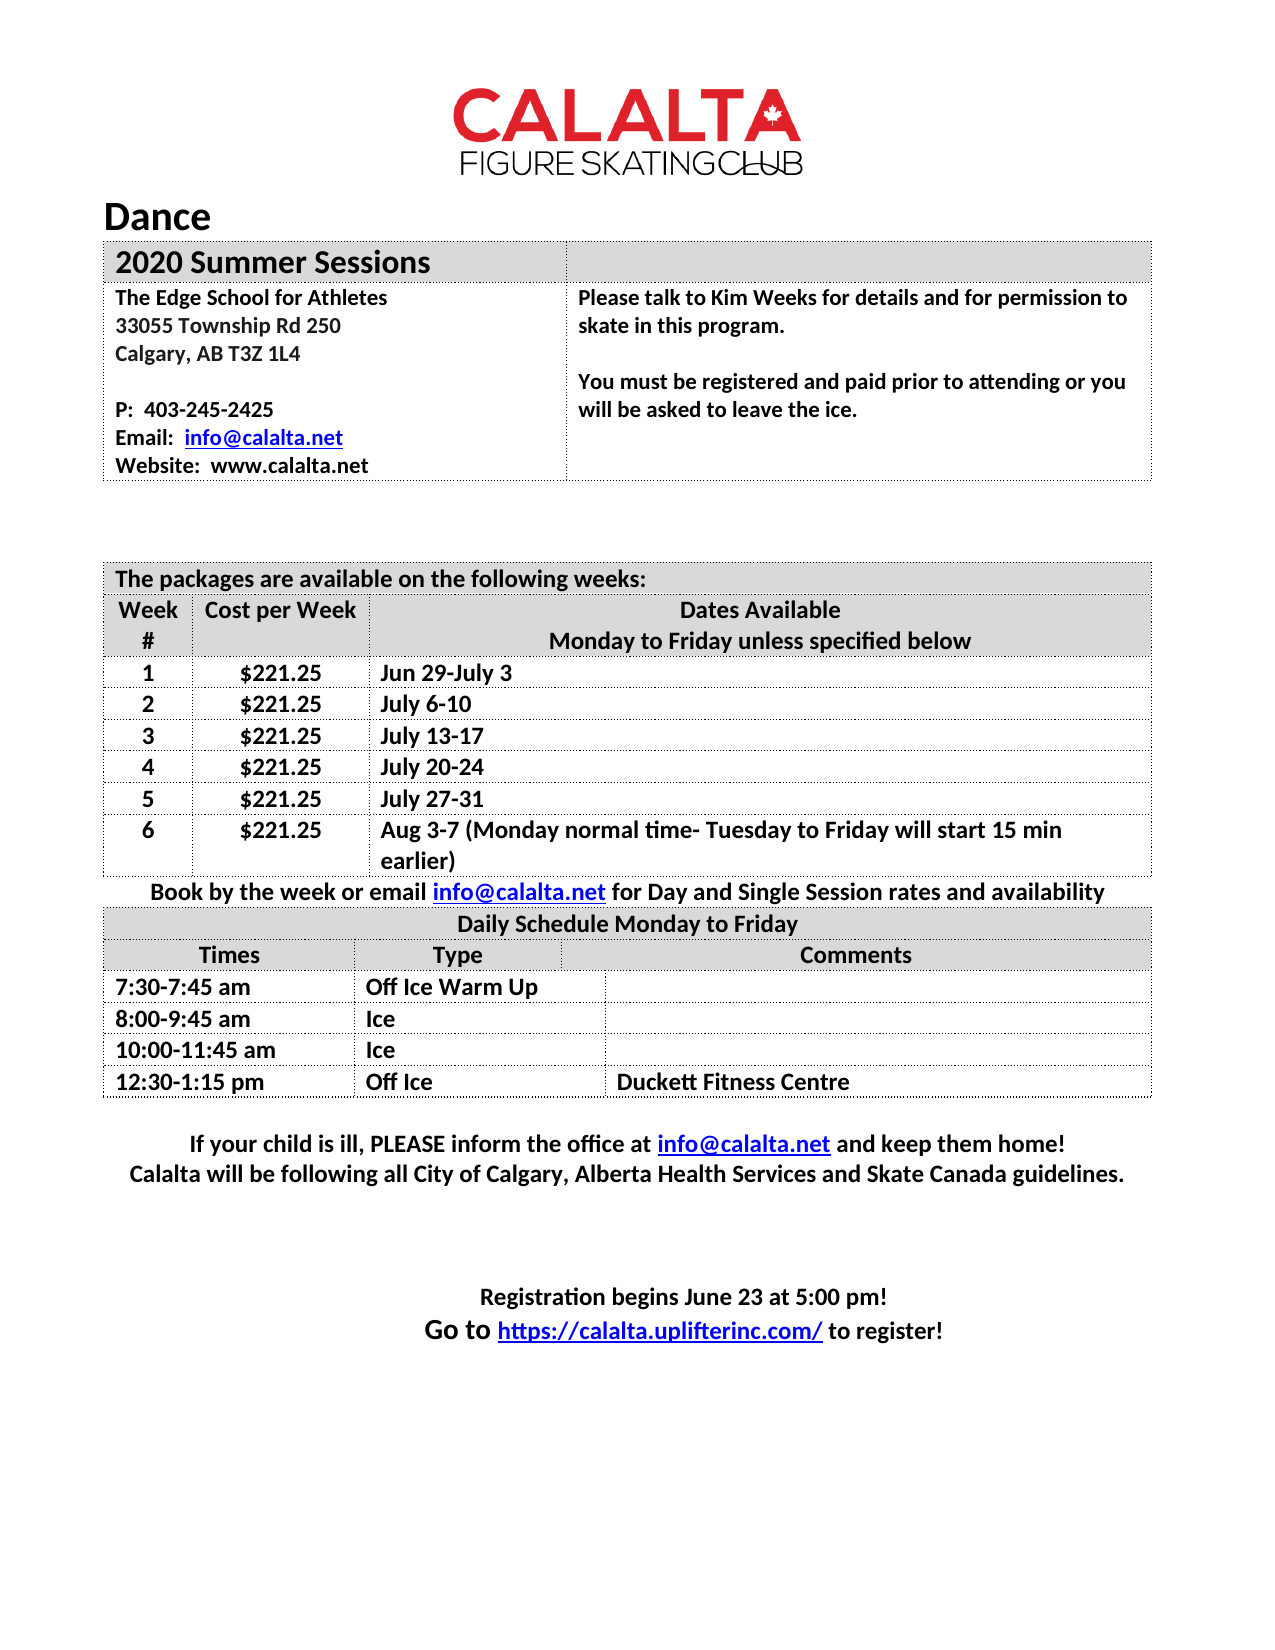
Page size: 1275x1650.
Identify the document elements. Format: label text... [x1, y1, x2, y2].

table_cell [605, 970, 1151, 1002]
table_header 2020 Summer Sessions [104, 241, 567, 282]
table_cell July 6-10 [369, 687, 1151, 719]
table_cell July 20-24 [369, 750, 1151, 782]
table_cell Ice [354, 1002, 605, 1033]
table_cell 12:30-1:15 pm [104, 1065, 354, 1096]
table_cell Times [104, 939, 354, 970]
table_cell Type [354, 939, 561, 970]
table_cell [605, 1033, 1151, 1065]
table_cell Comments [561, 939, 1151, 970]
table_cell Cost per Week [192, 594, 369, 656]
table_cell 8:00-9:45 am [104, 1002, 354, 1033]
list Go to https://calalta.uplifterinc.com/ to register! [216, 1311, 1152, 1347]
table_cell Ice [354, 1033, 605, 1065]
table_cell $221.25 [192, 814, 369, 876]
table_cell The Edge School for Athletes 33055 Township Rd 250 Calgary, AB T3Z 1L4 P: 403-245-2425 Email: info@calalta.net Website: www.calalta.net [104, 282, 567, 479]
table_cell Aug 3-7 (Monday normal time- Tuesday to Friday will start 15 min earlier) [369, 814, 1151, 876]
table_cell Duckett Fitness Centre [605, 1065, 1151, 1096]
table_cell $221.25 [192, 719, 369, 750]
table_cell $221.25 [192, 656, 369, 687]
table_cell July 13-17 [369, 719, 1151, 750]
table_cell $221.25 [192, 750, 369, 782]
text Calalta will be following all City of Calgary, Alberta Health Services and Skate Canada guidelines. [103, 1158, 1152, 1189]
table_cell 6 [104, 814, 192, 876]
table_cell 3 [104, 719, 192, 750]
table_cell Jun 29-July 3 [369, 656, 1151, 687]
table_cell Dates Available Monday to Friday unless specified below [369, 594, 1151, 656]
table_cell 5 [104, 782, 192, 813]
list Registration begins June 23 at 5:00 pm! [216, 1281, 1152, 1311]
table_cell 10:00-11:45 am [104, 1033, 354, 1065]
table_header [567, 241, 1151, 282]
table_cell [605, 1002, 1151, 1033]
table_cell Off Ice Warm Up [354, 970, 605, 1002]
table_cell $221.25 [192, 782, 369, 813]
text Book by the week or email info@calalta.net for Day and Single Session rates and availability [103, 877, 1152, 907]
table_cell 2 [104, 687, 192, 719]
table_cell Week # [104, 594, 192, 656]
table_cell 4 [104, 750, 192, 782]
table_cell $221.25 [192, 687, 369, 719]
table_cell 1 [104, 656, 192, 687]
table_header The packages are available on the following weeks: [104, 562, 1151, 593]
text If your child is ill, PLEASE inform the office at info@calalta.net and keep them home! [103, 1128, 1152, 1158]
picture [412, 73, 843, 190]
table_cell July 27-31 [369, 782, 1151, 813]
text Dance [103, 190, 1152, 241]
table_cell 7:30-7:45 am [104, 970, 354, 1002]
table_cell Please talk to Kim Weeks for details and for permission to skate in this program. You must be registered and paid prior to attending or you will be asked to leave the ice. [567, 282, 1151, 479]
table_cell Off Ice [354, 1065, 605, 1096]
table_header Daily Schedule Monday to Friday [104, 907, 1151, 939]
